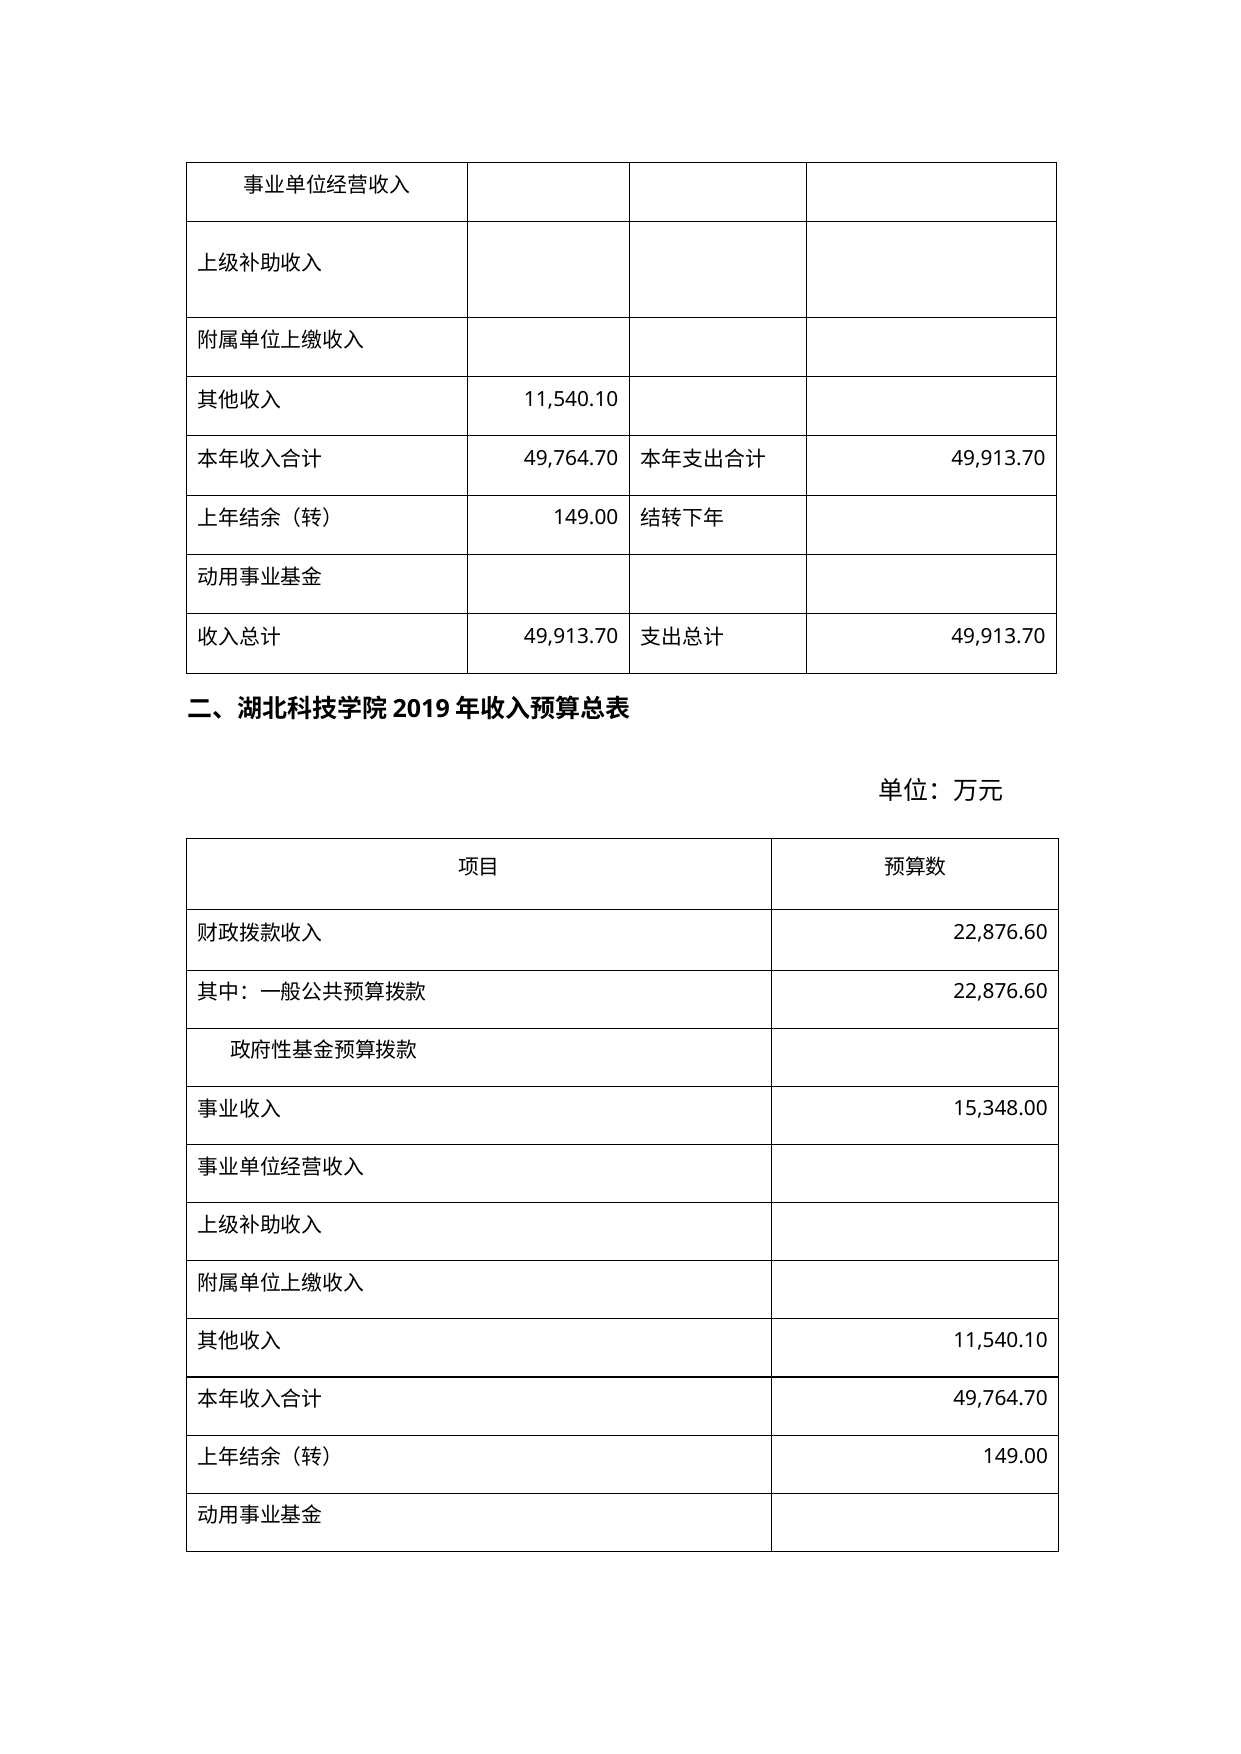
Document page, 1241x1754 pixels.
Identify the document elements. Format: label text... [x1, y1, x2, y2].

table_cell 收入总计 [187, 614, 467, 673]
table_cell 政府性基金预算拨款 [187, 1029, 771, 1086]
table_cell [772, 1203, 1058, 1260]
table_cell 本年收入合计 [187, 436, 467, 494]
table_cell 上年结余（转） [187, 496, 467, 554]
table_header 项目 [187, 839, 771, 909]
table_cell 上级补助收入 [187, 222, 467, 317]
table_cell 结转下年 [630, 496, 806, 554]
table_cell 动用事业基金 [187, 1494, 771, 1551]
table_cell 其中：一般公共预算拨款 [187, 971, 771, 1028]
table_cell 其他收入 [187, 1319, 771, 1376]
table_cell 22,876.60 [772, 910, 1058, 969]
table_cell [468, 222, 629, 317]
table_cell 其他收入 [187, 377, 467, 435]
table_cell 财政拨款收入 [187, 910, 771, 969]
table_cell 11,540.10 [772, 1319, 1058, 1376]
table_cell [807, 555, 1056, 613]
table_cell [468, 555, 629, 613]
table_cell [807, 377, 1056, 435]
table_cell [772, 1261, 1058, 1318]
table_cell [630, 555, 806, 613]
table_cell 49,913.70 [468, 614, 629, 673]
table_header 预算数 [772, 839, 1058, 909]
table_cell 本年支出合计 [630, 436, 806, 494]
table_cell 49,764.70 [468, 436, 629, 494]
table_cell 149.00 [468, 496, 629, 554]
table_cell 49,913.70 [807, 436, 1056, 494]
table_cell [630, 222, 806, 317]
table_cell [772, 1145, 1058, 1202]
table_cell [772, 1494, 1058, 1551]
table_cell 本年收入合计 [187, 1378, 771, 1434]
table_cell 附属单位上缴收入 [187, 318, 467, 376]
table_cell 动用事业基金 [187, 555, 467, 613]
table_cell [630, 377, 806, 435]
table_cell [807, 496, 1056, 554]
text 二、湖北科技学院2019年收入预算总表 [187, 674, 1053, 739]
text 单位：万元 [187, 756, 1003, 821]
table_cell 49,913.70 [807, 614, 1056, 673]
table_cell [772, 1029, 1058, 1086]
table_cell 上级补助收入 [187, 1203, 771, 1260]
table_cell [468, 163, 629, 221]
table_cell 49,764.70 [772, 1378, 1058, 1434]
table_cell [807, 318, 1056, 376]
table_cell 支出总计 [630, 614, 806, 673]
table_cell 11,540.10 [468, 377, 629, 435]
table_cell 15,348.00 [772, 1087, 1058, 1144]
table_cell [630, 318, 806, 376]
table_cell 事业单位经营收入 [187, 1145, 771, 1202]
table_cell [807, 222, 1056, 317]
table_cell [468, 318, 629, 376]
table_cell [630, 163, 806, 221]
table_cell 上年结余（转） [187, 1436, 771, 1493]
table_cell 149.00 [772, 1436, 1058, 1493]
table_cell 事业单位经营收入 [187, 163, 467, 221]
table_cell 附属单位上缴收入 [187, 1261, 771, 1318]
table_cell [807, 163, 1056, 221]
table_cell 22,876.60 [772, 971, 1058, 1028]
table_cell 事业收入 [187, 1087, 771, 1144]
